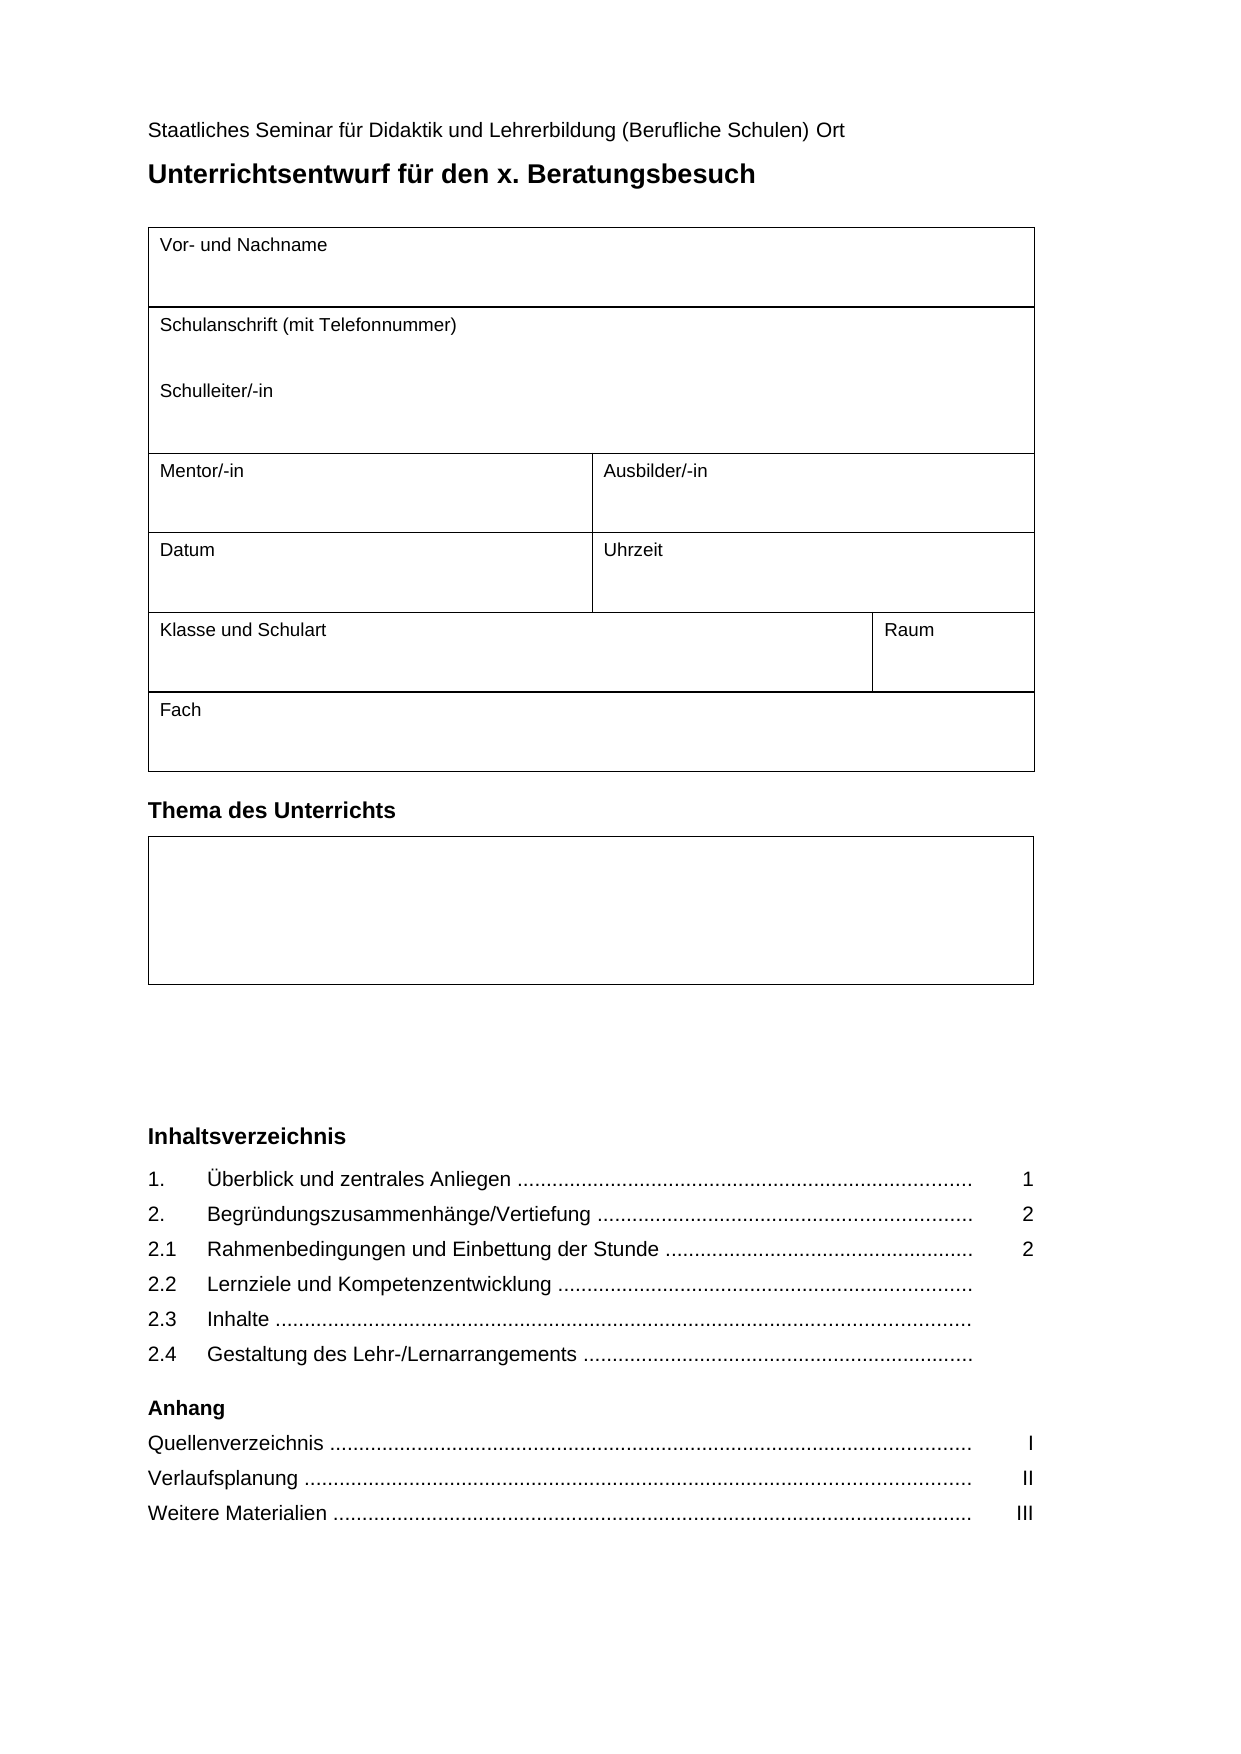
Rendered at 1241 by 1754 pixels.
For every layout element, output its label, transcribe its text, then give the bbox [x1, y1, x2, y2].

text Anhang [148, 1396, 1033, 1419]
table_cell Ausbilder/-in [593, 454, 1034, 532]
text 2.4 Gestaltung des Lehr-/Lernarrangements [148, 1342, 1033, 1366]
table_cell Uhrzeit [593, 533, 1034, 612]
text Weitere Materialien III [148, 1501, 1033, 1524]
text Quellenverzeichnis I [148, 1431, 1033, 1454]
table_cell Klasse und Schulart [149, 613, 872, 691]
table_cell Fach [149, 693, 1034, 771]
text 2.2 Lernziele und Kompetenzentwicklung [148, 1272, 1033, 1296]
text Thema des Unterrichts [148, 797, 1033, 823]
text Verlaufsplanung II [148, 1466, 1033, 1489]
table_header [149, 837, 1033, 984]
text 2.1 Rahmenbedingungen und Einbettung der Stunde 2 [148, 1237, 1033, 1261]
text 2.3 Inhalte [148, 1307, 1033, 1331]
text Staatliches Seminar für Didaktik und Lehrerbildung (Berufliche Schulen) Ort [148, 118, 1033, 142]
text Unterrichtsentwurf für den x. Beratungsbesuch [148, 158, 1033, 189]
table_cell Raum [873, 613, 1034, 691]
text 2. Begründungszusammenhänge/Vertiefung 2 [148, 1202, 1033, 1226]
table_cell Datum [149, 533, 592, 612]
text Inhaltsverzeichnis [148, 1123, 1033, 1149]
text 1. Überblick und zentrales Anliegen 1 [148, 1167, 1033, 1191]
table_cell Schulanschrift (mit Telefonnummer) Schulleiter/-in [149, 308, 1034, 453]
table_cell Mentor/-in [149, 454, 592, 532]
table_header Vor- und Nachname [149, 228, 1034, 306]
